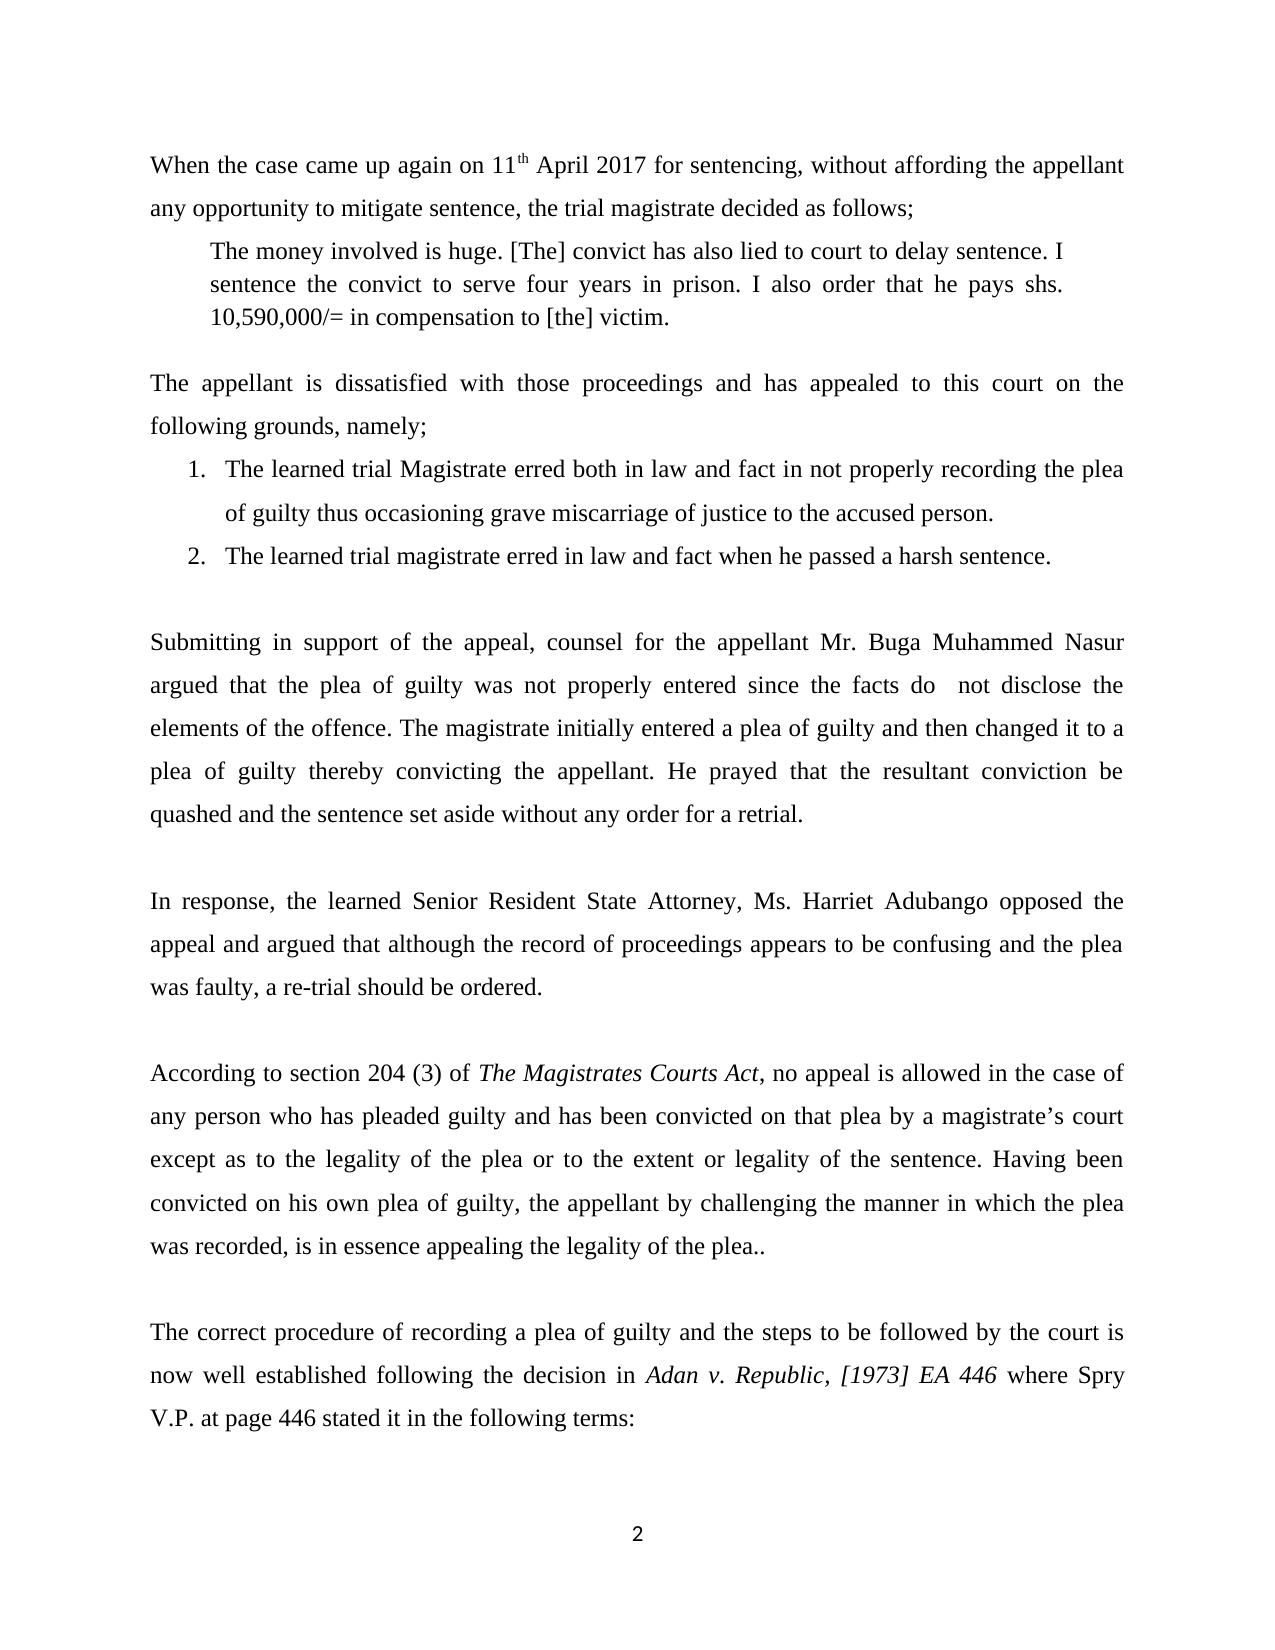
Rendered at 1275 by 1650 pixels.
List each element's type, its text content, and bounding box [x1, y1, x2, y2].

text The appellant is dissatisfied with those proceedings and has appealed to this court on the following grounds, namely; [150, 368, 1125, 440]
text In response, the learned Senior Resident State Attorney, Ms. Harriet Adubango opposed the appeal and argued that although the record of proceedings appears to be confusing and the plea was faulty, a re-trial should be ordered. [150, 886, 1125, 1001]
list The learned trial Magistrate erred both in law and fact in not properly recording the plea of guilty thus occasioning grave miscarriage of justice to the accused person. [187, 454, 1125, 526]
text When the case came up again on 11th April 2017 for sentencing, without affording the appellant any opportunity to mitigate sentence, the trial magistrate decided as follows; [150, 150, 1125, 222]
text According to section 204 (3) of The Magistrates Courts Act, no appeal is allowed in the case of any person who has pleaded guilty and has been convicted on that plea by a magistrate’s court except as to the legality of the plea or to the extent or legality of the sentence. Having been convicted on his own plea of guilty, the appellant by challenging the manner in which the plea was recorded, is in essence appealing the legality of the plea.. [150, 1058, 1125, 1259]
text The correct procedure of recording a plea of guilty and the steps to be followed by the court is now well established following the decision in Adan v. Republic, [1973] EA 446 where Spry V.P. at page 446 stated it in the following terms: [150, 1317, 1125, 1432]
text The money involved is huge. [The] convict has also lied to court to delay sentence. I sentence the convict to serve four years in prison. I also order that he pays shs. 10,590,000/= in compensation to [the] victim. [210, 236, 1065, 331]
list The learned trial magistrate erred in law and fact when he passed a harsh sentence. [187, 541, 1125, 569]
text Submitting in support of the appeal, counsel for the appellant Mr. Buga Muhammed Nasur argued that the plea of guilty was not properly entered since the facts do not disclose the elements of the offence. The magistrate initially entered a plea of guilty and then changed it to a plea of guilty thereby convicting the appellant. He prayed that the resultant conviction be quashed and the sentence set aside without any order for a retrial. [150, 627, 1125, 828]
